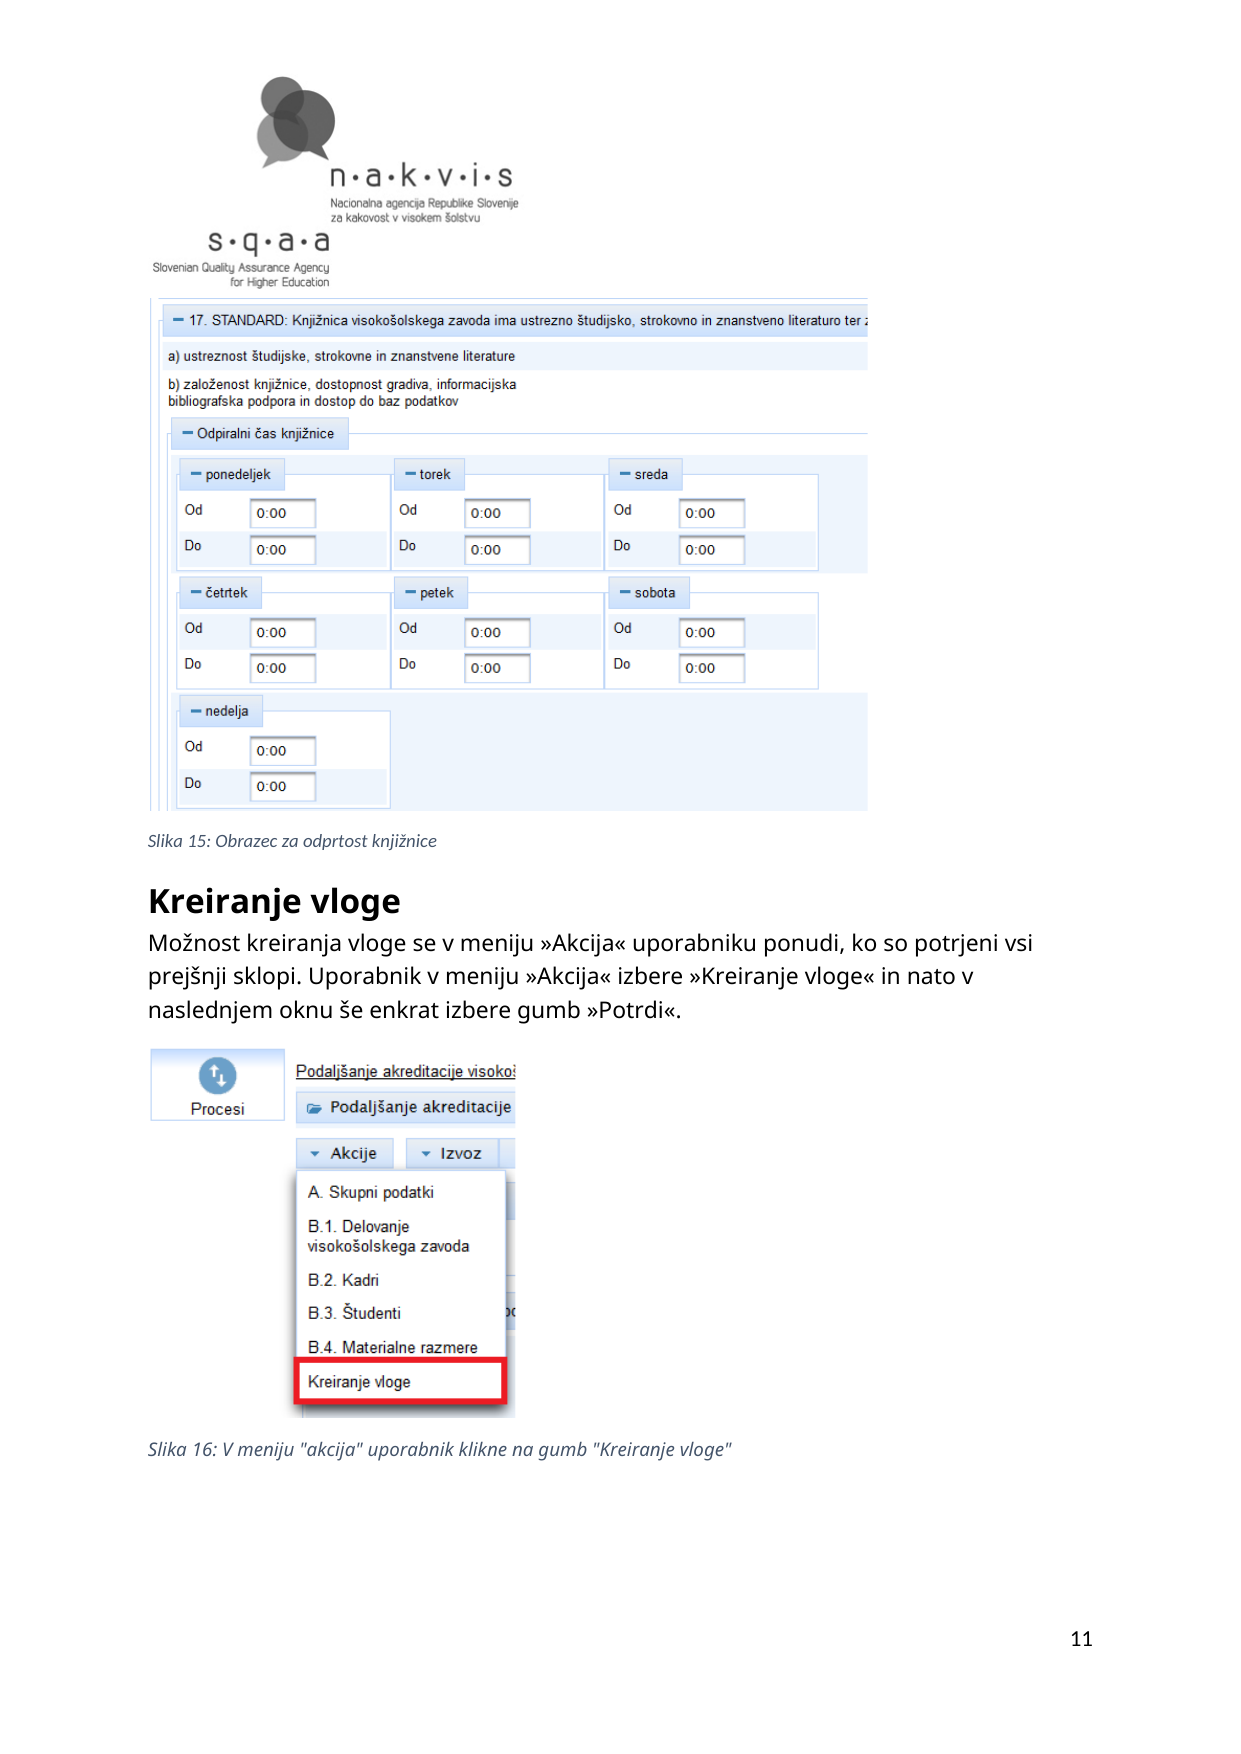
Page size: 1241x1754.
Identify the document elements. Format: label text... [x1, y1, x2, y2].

subtitle Kreiranje vloge [148, 878, 1093, 923]
text Možnost kreiranja vloge se v meniju »Akcija« uporabniku ponudi, ko so potrjeni vsi prejšnji sklopi. Uporabnik v meniju »Akcija« izbere »Kreiranje vloge« in nato v naslednjem oknu še enkrat izbere gumb »Potrdi«. [148, 927, 1093, 1025]
text Slika 15: Obrazec za odprtost knjižnice [148, 830, 1093, 853]
picture [147, 73, 868, 811]
picture [147, 1044, 516, 1418]
text Slika 16: V meniju "akcija" uporabnik klikne na gumb "Kreiranje vloge" [148, 1436, 1093, 1462]
